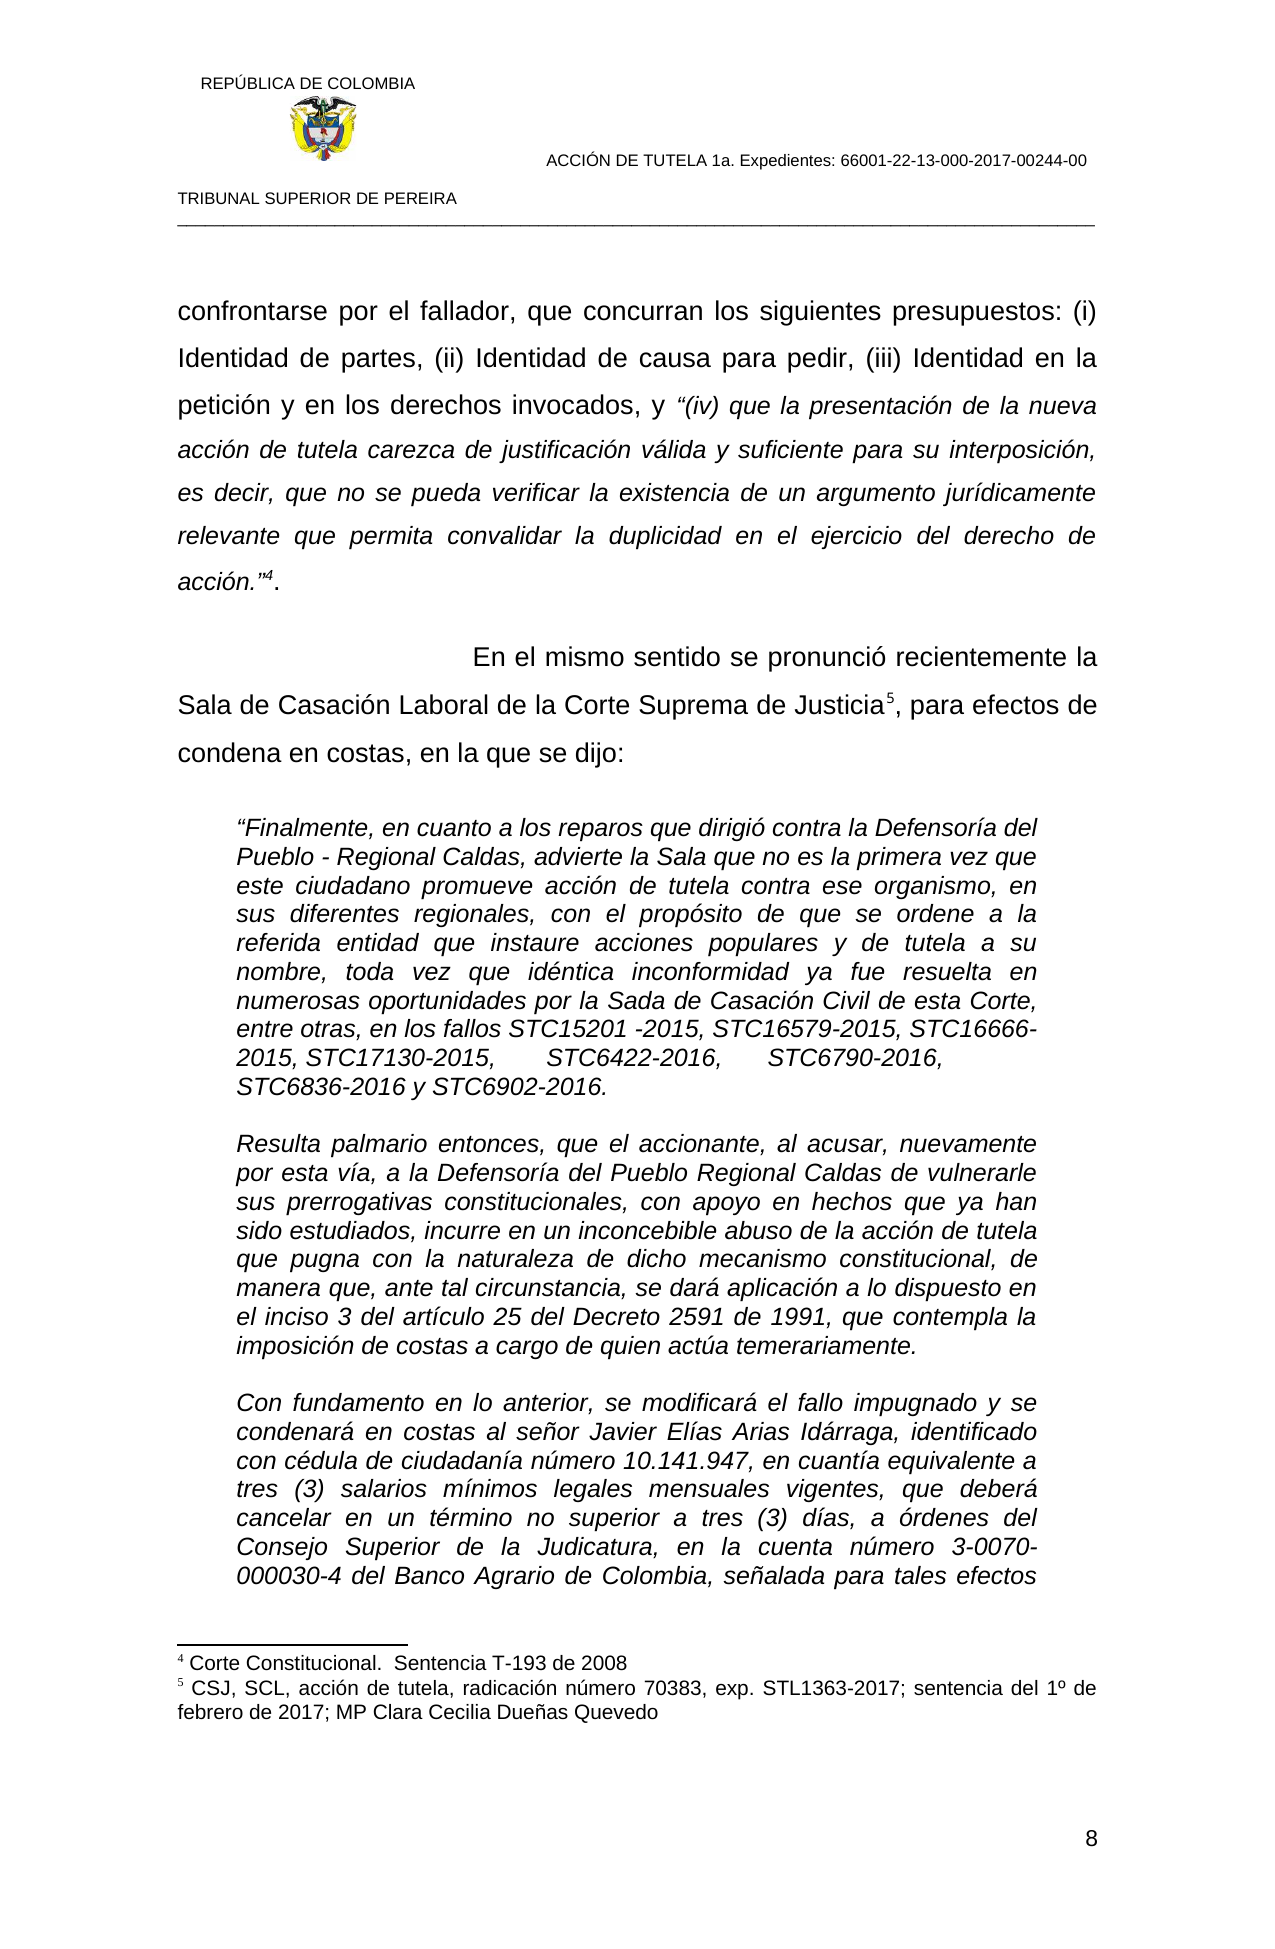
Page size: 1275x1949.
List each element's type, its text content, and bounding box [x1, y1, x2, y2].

text Resulta palmario entonces, que el accionante, al acusar, nuevamente por esta vía, a la Defensoría del Pueblo Regional Caldas de vulnerarle sus prerrogativas constitucionales, con apoyo en hechos que ya han sido estudiados, incurre en un inconcebible abuso de la acción de tutela que pugna con la naturaleza de dicho mecanismo constitucional, de manera que, ante tal circunstancia, se dará aplicación a lo dispuesto en el inciso 3 del artículo 25 del Decreto 2591 de 1991, que contempla la imposición de costas a cargo de quien actúa temerariamente. [236, 1129, 1039, 1359]
text “Finalmente, en cuanto a los reparos que dirigió contra la Defensoría del Pueblo - Regional Caldas, advierte la Sala que no es la primera vez que este ciudadano promueve acción de tutela contra ese organismo, en sus diferentes regionales, con el propósito de que se ordene a la referida entidad que instaure acciones populares y de tutela a su nombre, toda vez que idéntica inconformidad ya fue resuelta en numerosas oportunidades por la Sada de Casación Civil de esta Corte, entre otras, en los fallos STC15201 -2015, STC16579-2015, STC16666-2015, STC17130-2015, STC6422-2016, STC6790-2016, STC6836-2016 y STC6902-2016. [236, 813, 1039, 1101]
picture [289, 96, 357, 161]
text En el mismo sentido se pronunció recientemente la Sala de Casación Laboral de la Corte Suprema de Justicia, para efectos de condena en costas, en la que se dijo: [177, 641, 1098, 769]
